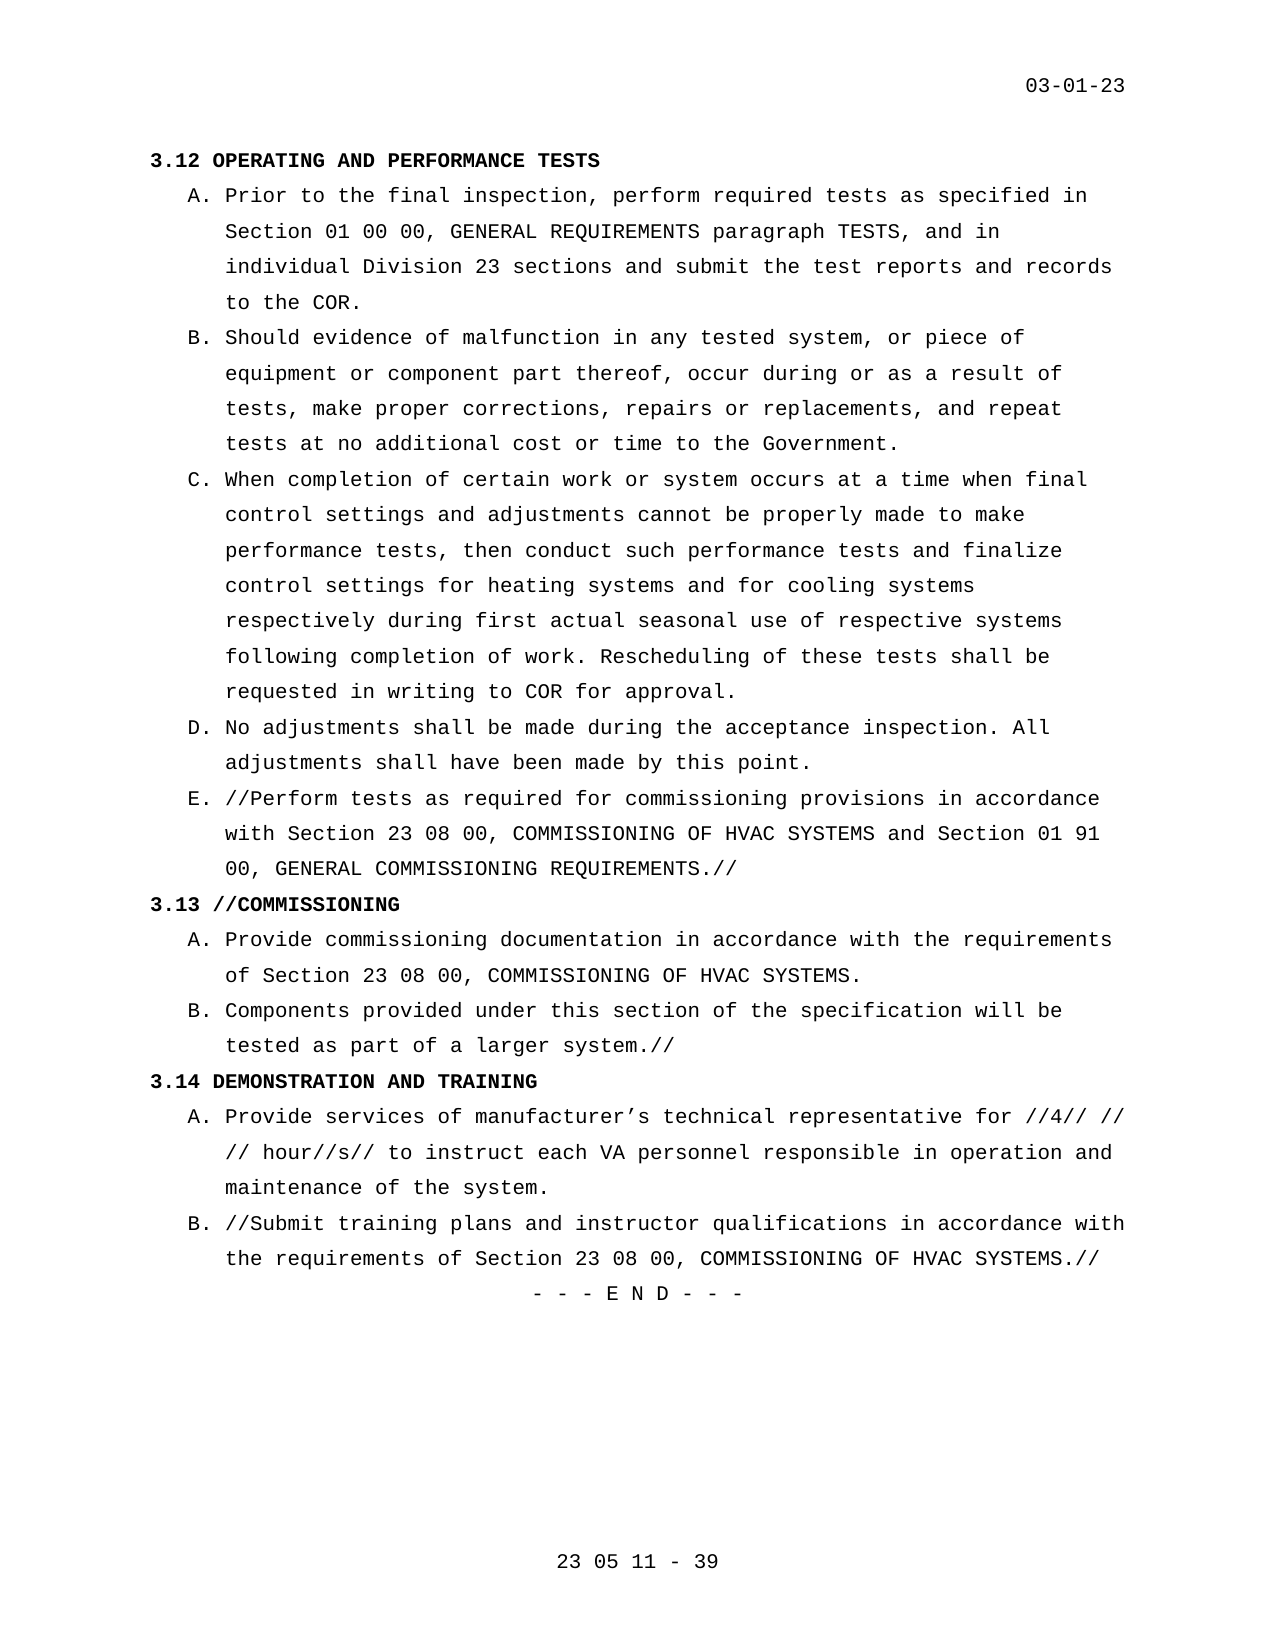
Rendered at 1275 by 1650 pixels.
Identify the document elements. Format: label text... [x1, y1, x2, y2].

text No adjustments shall be made during the acceptance inspection. All adjustments shall have been made by this point. [187, 717, 1125, 776]
text - - - E N D - - - [150, 1283, 1125, 1307]
text //COMMISSIONING [150, 894, 1125, 917]
text Should evidence of malfunction in any tested system, or piece of equipment or component part thereof, occur during or as a result of tests, make proper corrections, repairs or replacements, and repeat tests at no additional cost or time to the Government. [187, 327, 1125, 457]
text When completion of certain work or system occurs at a time when final control settings and adjustments cannot be properly made to make performance tests, then conduct such performance tests and finalize control settings for heating systems and for cooling systems respectively during first actual seasonal use of respective systems following completion of work. Rescheduling of these tests shall be requested in writing to COR for approval. [187, 469, 1125, 705]
text Provide services of manufacturer’s technical representative for //4// // // hour//s// to instruct each VA personnel responsible in operation and maintenance of the system. [187, 1106, 1125, 1201]
text Components provided under this section of the specification will be tested as part of a larger system.// [187, 1000, 1125, 1059]
text Provide commissioning documentation in accordance with the requirements of Section 23 08 00, COMMISSIONING OF HVAC SYSTEMS. [187, 929, 1125, 988]
text DEMONSTRATION AND TRAINING [150, 1071, 1125, 1094]
text Prior to the final inspection, perform required tests as specified in Section 01 00 00, GENERAL REQUIREMENTS paragraph TESTS, and in individual Division 23 sections and submit the test reports and records to the COR. [187, 185, 1125, 315]
text OPERATING AND PERFORMANCE TESTS [150, 150, 1125, 174]
text //Submit training plans and instructor qualifications in accordance with the requirements of Section 23 08 00, COMMISSIONING OF HVAC SYSTEMS.// [187, 1212, 1125, 1272]
text //Perform tests as required for commissioning provisions in accordance with Section 23 08 00, COMMISSIONING OF HVAC SYSTEMS and Section 01 91 00, GENERAL COMMISSIONING REQUIREMENTS.// [187, 787, 1125, 882]
